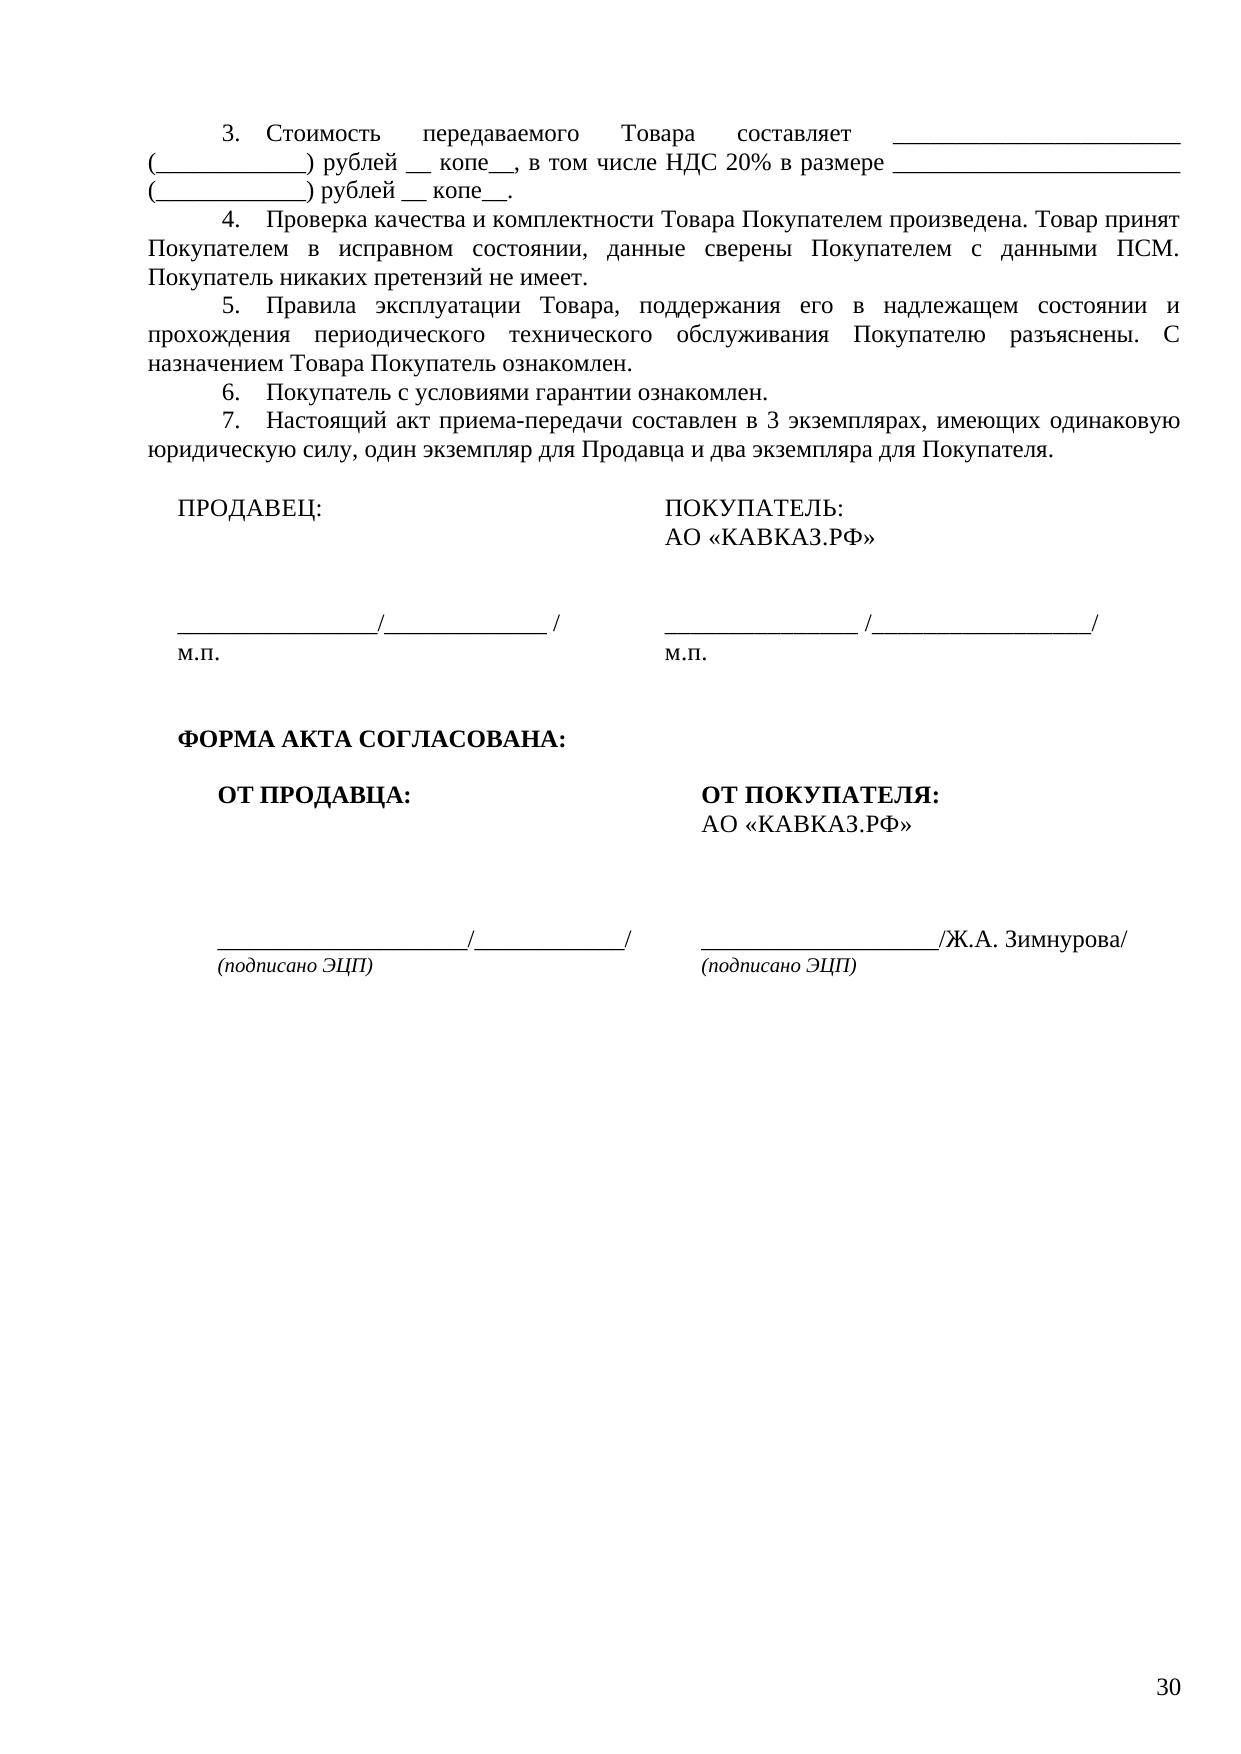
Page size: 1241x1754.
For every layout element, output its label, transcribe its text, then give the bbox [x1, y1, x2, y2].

table_header ПРОДАВЕЦ: ________________/_____________ / м.п. [163, 493, 576, 694]
table_header ПОКУПАТЕЛЬ: АО «КАВКАЗ.РФ» _______________ /_________________/ м.п. [577, 493, 1122, 694]
text ФОРМА АКТА СОГЛАСОВАНА: [148, 724, 1181, 753]
list Стоимость передаваемого Товара составляет _______________________ (____________) рублей __ копе__, в том числе НДС 20% в размере _______________________ (____________) рублей __ копе__. [148, 118, 1181, 204]
table_header ОТ ПОКУПАТЕЛЯ: АО «КАВКАЗ.РФ» ___________________/Ж.А. Зимнурова/ (подписано ЭЦП) [691, 780, 1162, 977]
list Правила эксплуатации Товара, поддержания его в надлежащем состоянии и прохождения периодического технического обслуживания Покупателю разъяснены. С назначением Товара Покупатель ознакомлен. [148, 291, 1181, 377]
list Настоящий акт приема-передачи составлен в 3 экземплярах, имеющих одинаковую юридическую силу, один экземпляр для Продавца и два экземпляра для Покупателя. [148, 406, 1181, 463]
list Проверка качества и комплектности Товара Покупателем произведена. Товар принят Покупателем в исправном состоянии, данные сверены Покупателем с данными ПСМ. Покупатель никаких претензий не имеет. [148, 204, 1181, 291]
list Покупатель с условиями гарантии ознакомлен. [148, 377, 1181, 406]
table_header ОТ ПРОДАВЦА: ____________________/____________/ (подписано ЭЦП) [207, 780, 689, 977]
